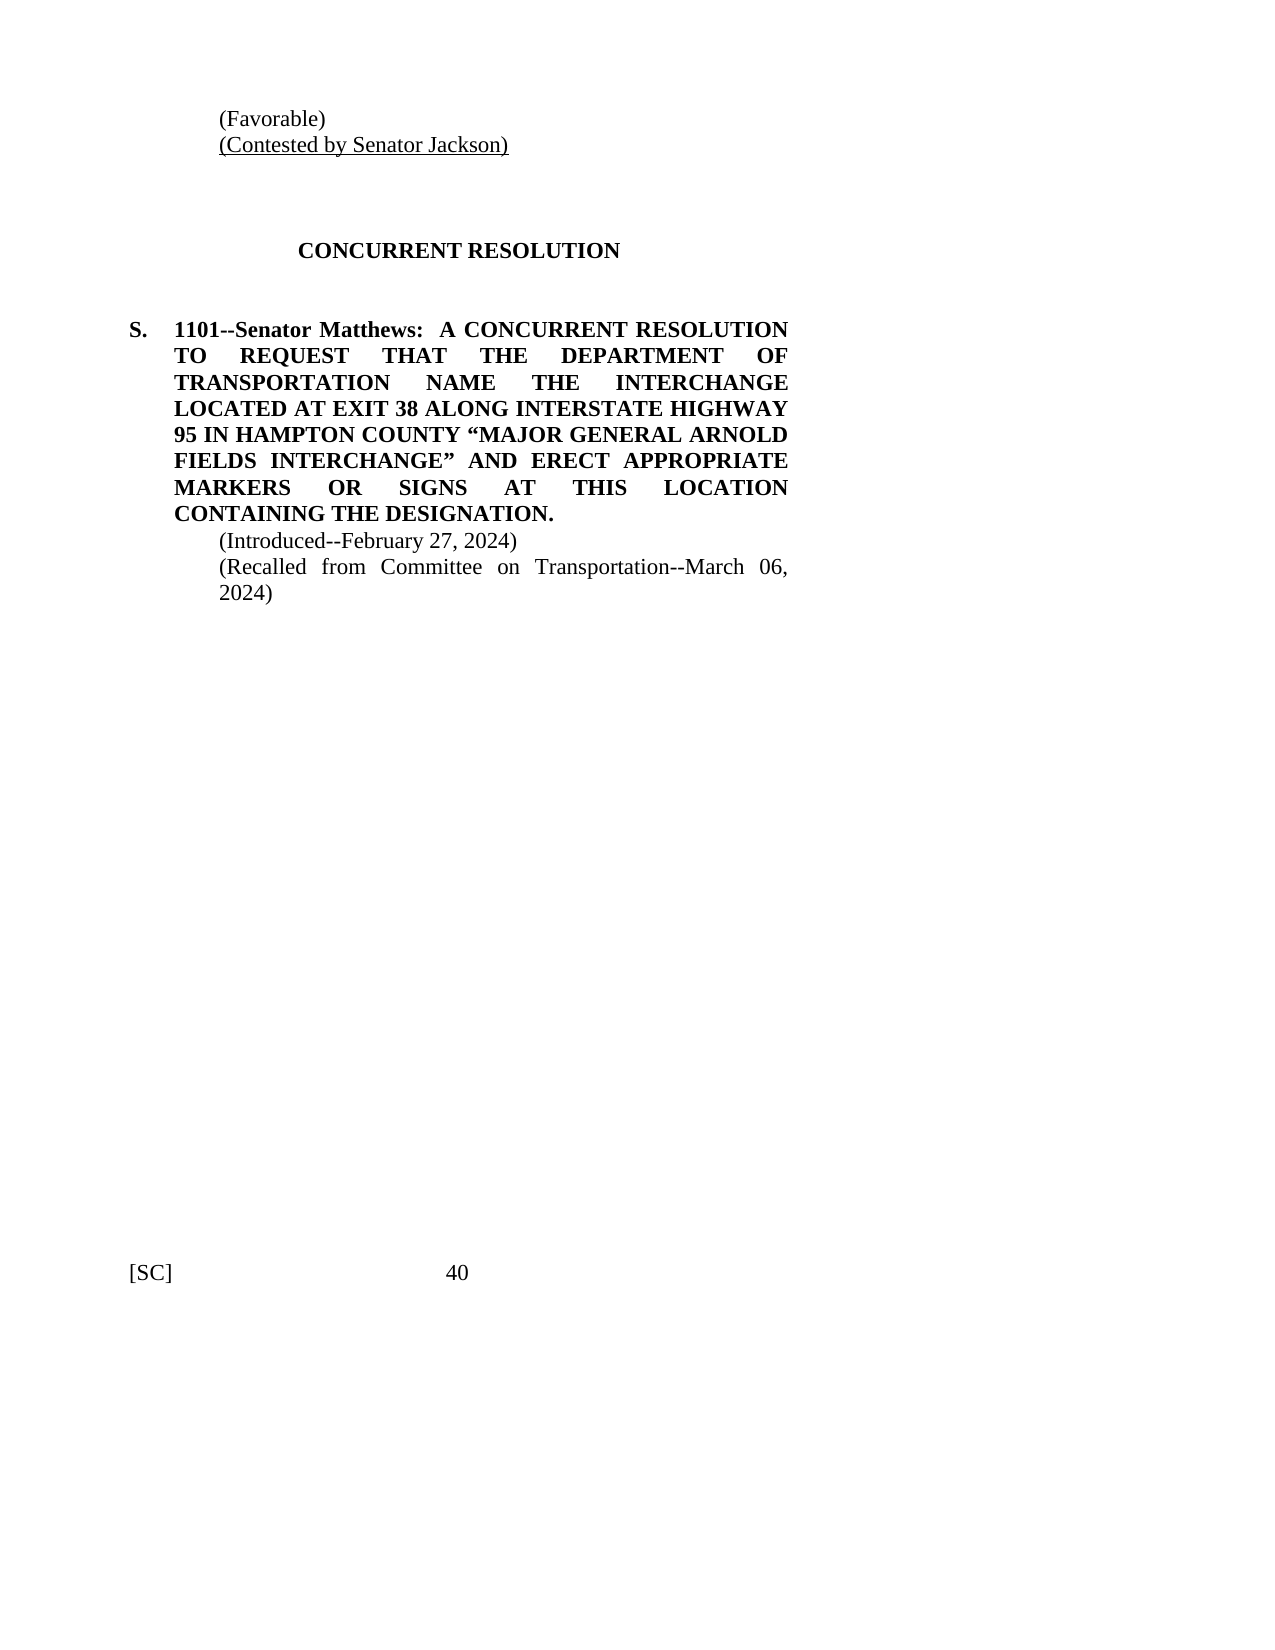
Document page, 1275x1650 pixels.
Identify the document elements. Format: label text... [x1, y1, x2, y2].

text (Favorable) [219, 105, 789, 131]
text (Recalled from Committee on Transportation--March 06, 2024) [219, 553, 789, 606]
subtitle CONCURRENT RESOLUTION [129, 237, 789, 263]
text (Contested by Senator Jackson) [219, 131, 789, 158]
title S. 1101--Senator Matthews: A CONCURRENT RESOLUTION TO REQUEST THAT THE DEPARTMENT OF TRANSPORTATION NAME THE INTERCHANGE LOCATED AT EXIT 38 ALONG INTERSTATE HIGHWAY 95 IN HAMPTON COUNTY “MAJOR GENERAL ARNOLD FIELDS INTERCHANGE” AND ERECT APPROPRIATE MARKERS OR SIGNS AT THIS LOCATION CONTAINING THE DESIGNATION. [129, 316, 789, 527]
text (Introduced--February 27, 2024) [219, 527, 789, 553]
